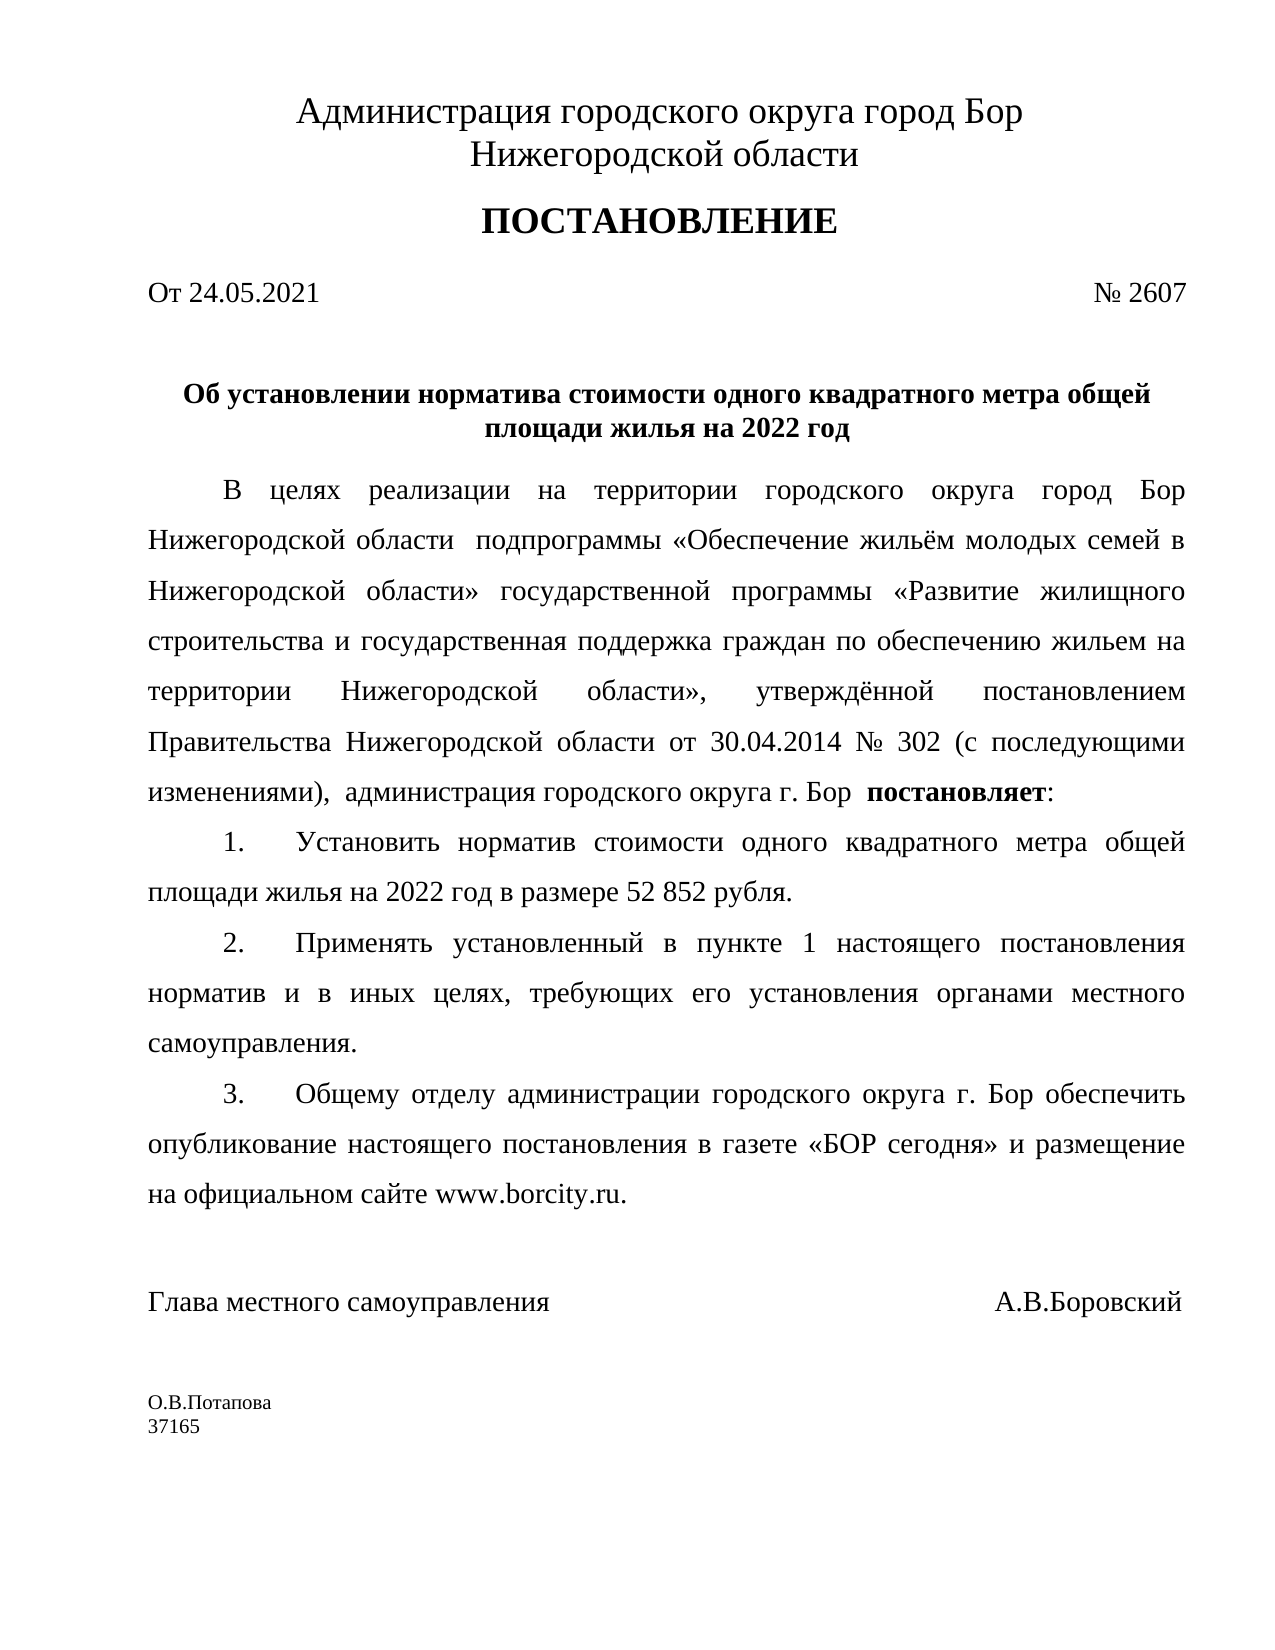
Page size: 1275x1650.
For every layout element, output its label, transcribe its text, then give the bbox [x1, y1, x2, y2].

table_header От 24.05.2021 [136, 276, 620, 309]
text Нижегородской области [133, 132, 1186, 175]
text О.В.Потапова [148, 1390, 1186, 1414]
list Применять установленный в пункте 1 настоящего постановления норматив и в иных целях, требующих его установления органами местного самоуправления. [148, 925, 1186, 1059]
text Администрация городского округа город Бор [133, 89, 1186, 132]
text площади жилья на 2022 год [148, 410, 1186, 443]
text Об установлении норматива стоимости одного квадратного метра общей [148, 376, 1186, 410]
text В целях реализации на территории городского округа город Бор Нижегородской области подпрограммы «Обеспечение жильём молодых семей в Нижегородской области» государственной программы «Развитие жилищного строительства и государственная поддержка граждан по обеспечению жильем на территории Нижегородской области», утверждённой постановлением Правительства Нижегородской области от 30.04.2014 № 302 (с последующими изменениями), администрация городского округа г. Бор постановляет: [148, 472, 1186, 807]
text 37165 [148, 1414, 1186, 1438]
table_header № 2607 [620, 276, 1198, 309]
list Установить норматив стоимости одного квадратного метра общей площади жилья на 2022 год в размере 52 852 рубля. [148, 824, 1186, 908]
text Глава местного самоуправления А.В.Боровский [148, 1284, 1186, 1318]
list Общему отделу администрации городского округа г. Бор обеспечить опубликование настоящего постановления в газете «БОР сегодня» и размещение на официальном сайте www.borcity.ru. [148, 1076, 1186, 1210]
text ПОСТАНОВЛЕНИЕ [133, 199, 1186, 242]
